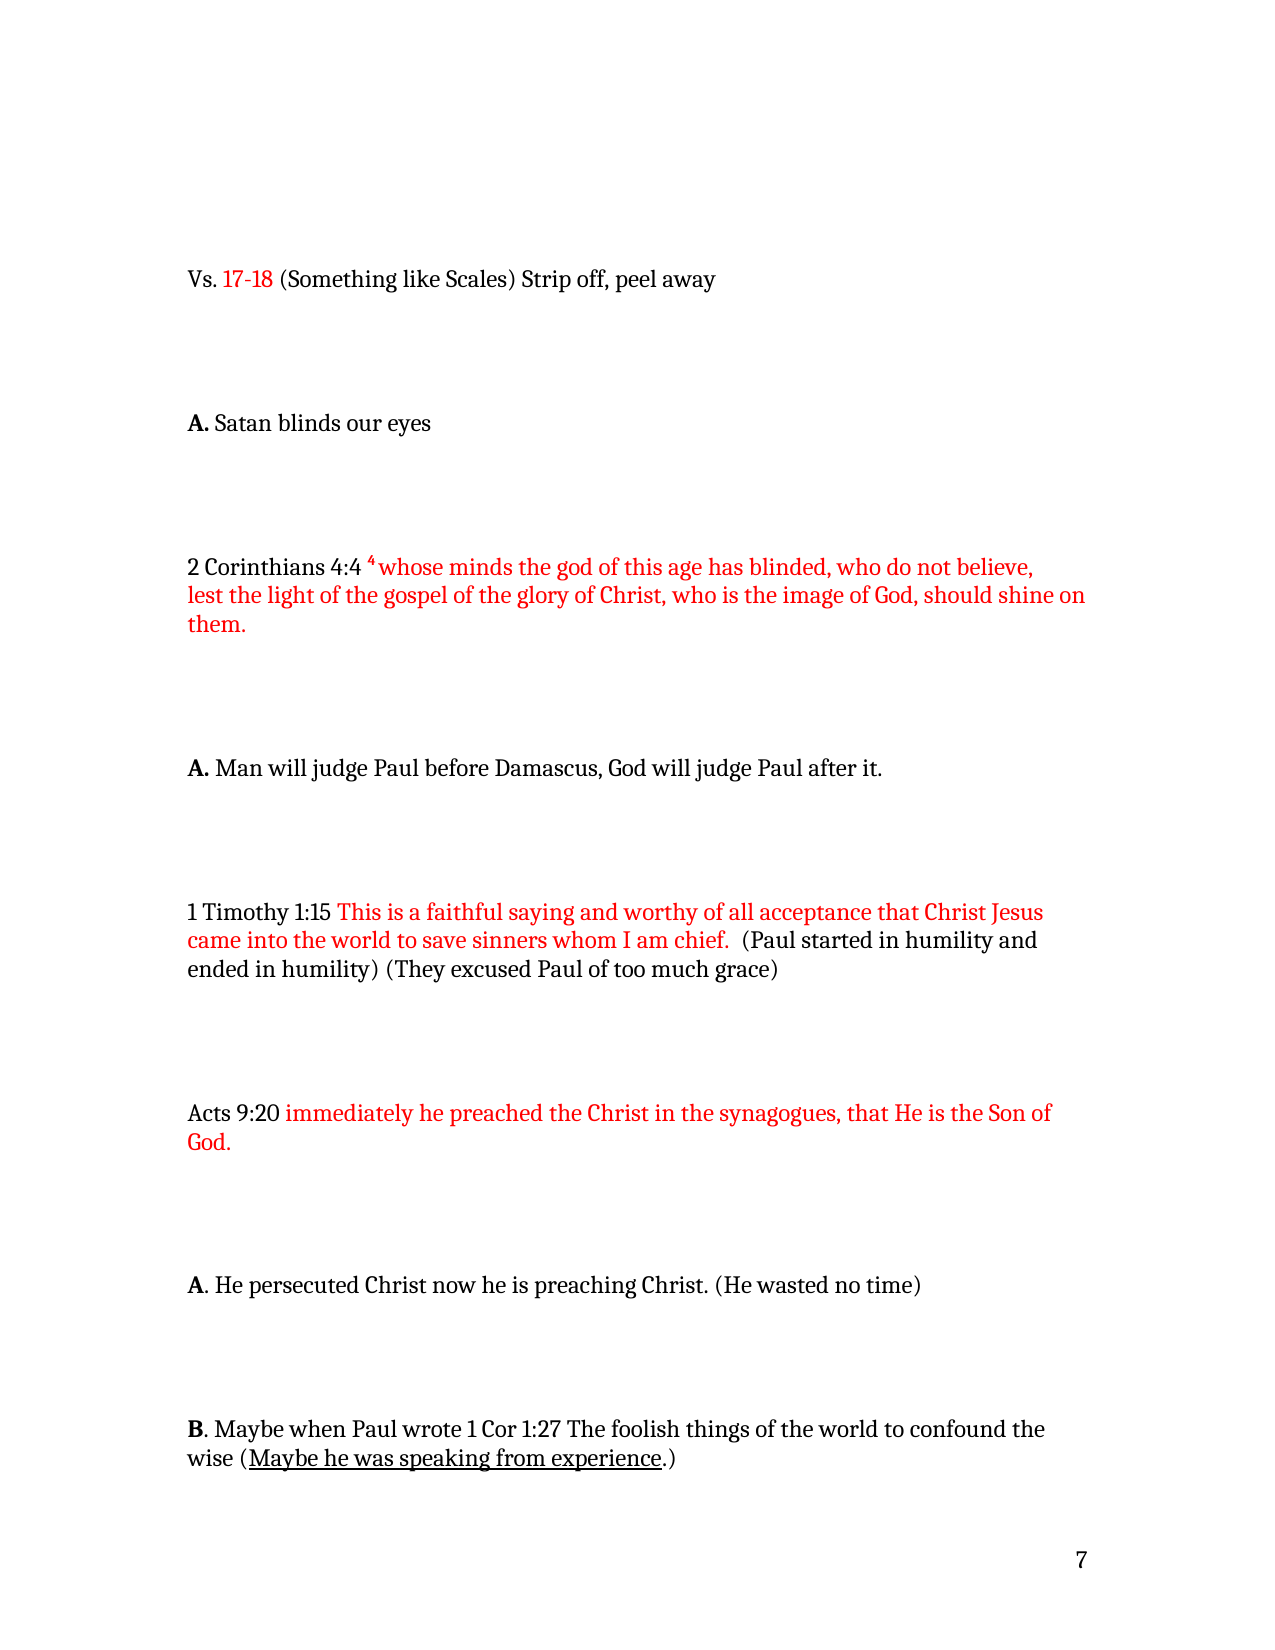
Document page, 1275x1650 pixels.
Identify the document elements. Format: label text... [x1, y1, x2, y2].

text A. Satan blinds our eyes [187, 409, 1087, 437]
text B. Maybe when Paul wrote 1 Cor 1:27 The foolish things of the world to confound the wise (Maybe he was speaking from experience.) [187, 1415, 1087, 1472]
text 1 Timothy 1:15 This is a faithful saying and worthy of all acceptance that Christ Jesus came into the world to save sinners whom I am chief. (Paul started in humility and ended in humility) (They excused Paul of too much grace) [187, 897, 1087, 984]
text Vs. 17-18 (Something like Scales) Strip off, peel away [187, 265, 1087, 294]
text A. Man will judge Paul before Damascus, God will judge Paul after it. [187, 754, 1087, 782]
text 2 Corinthians 4:4 4 whose minds the god of this age has blinded, who do not believe, lest the light of the gospel of the glory of Christ, who is the image of God, should shine on them. [187, 552, 1087, 639]
text A. He persecuted Christ now he is preaching Christ. (He wasted no time) [187, 1271, 1087, 1300]
text Acts 9:20 immediately he preached the Christ in the synagogues, that He is the Son of God. [187, 1099, 1087, 1156]
